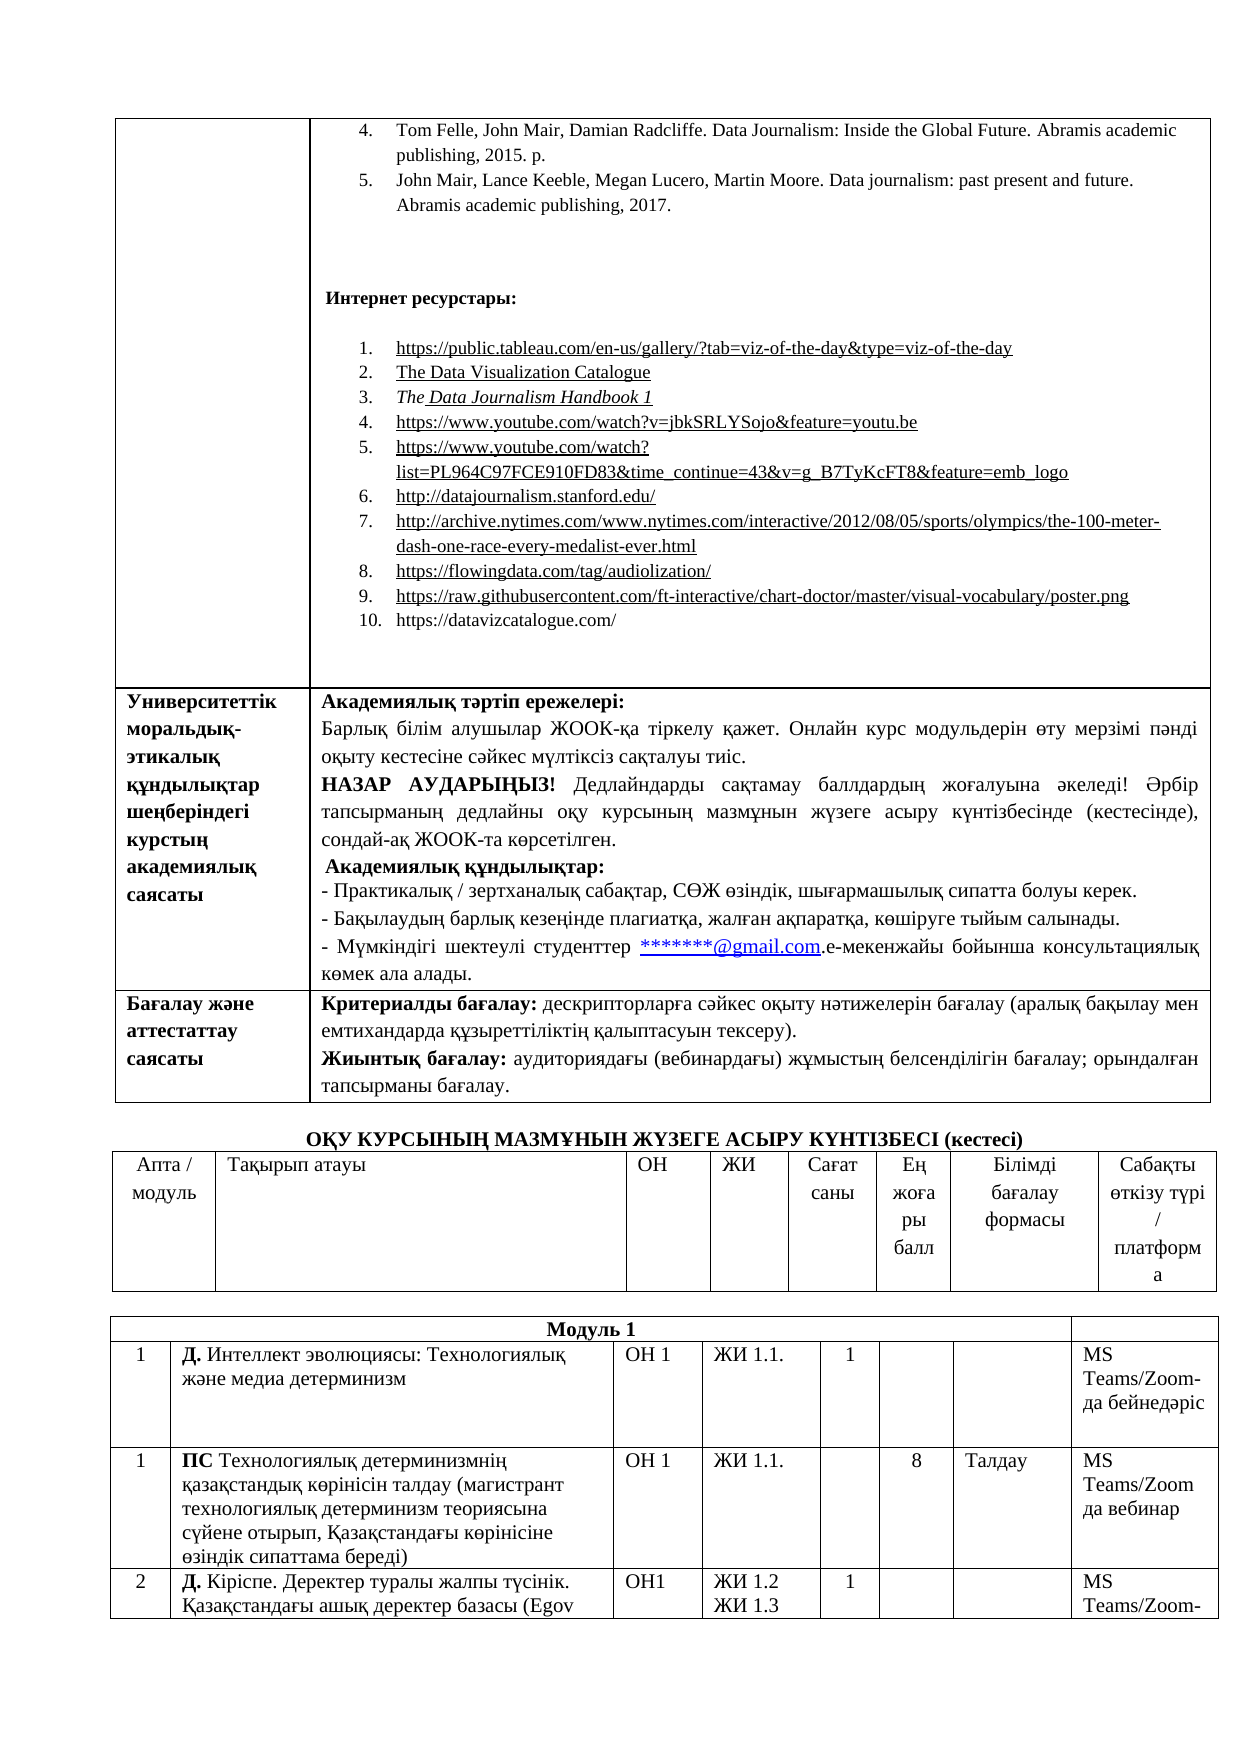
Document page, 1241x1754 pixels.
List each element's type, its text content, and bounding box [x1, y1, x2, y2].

table_header Апта / модуль [113, 1152, 215, 1291]
table_header Ең жоғары балл [877, 1152, 950, 1291]
table_cell Бағалау және аттестаттау саясаты [116, 991, 309, 1102]
table_header Білімді бағалау формасы [951, 1152, 1098, 1291]
table_cell 1 [111, 1342, 170, 1447]
table_cell ПС Технологиялық детерминизмнің қазақстандық көрінісін талдау (магистрант технологиялық детерминизм теориясына сүйене отырып, Қазақстандағы көрінісіне өзіндік сипаттама береді) [171, 1448, 613, 1568]
table_cell ЖИ 1.1. [703, 1342, 820, 1447]
table_cell MS Teams/Zoom да вебинар [1072, 1448, 1218, 1568]
table_cell [880, 1342, 953, 1447]
table_header Университеттік моральдық-этикалық құндылықтар шеңберіндегі курстың академиялық саясаты [116, 689, 309, 989]
table_header Модуль 1 [111, 1317, 1071, 1341]
table_cell Критериалды бағалау: дескрипторларға сәйкес оқыту нәтижелерін бағалау (аралық бақылау мен емтихандарда құзыреттіліктің қалыптасуын тексеру). Жиынтық бағалау: аудиториядағы (вебинардағы) жұмыстың белсенділігін бағалау; орындалған тапсырманы бағалау. [311, 991, 1210, 1102]
table_cell [821, 1448, 879, 1568]
table_header ОН [627, 1152, 710, 1291]
table_cell [880, 1569, 953, 1617]
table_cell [311, 119, 1210, 687]
table_header [1072, 1317, 1218, 1341]
table_cell [954, 1569, 1071, 1617]
table_cell Д. Интеллект эволюциясы: Технологиялық және медиа детерминизм [171, 1342, 613, 1447]
table_header Академиялық тәртіп ережелері: Барлық білім алушылар ЖООК-қа тіркелу қажет. Онлайн курс модульдерін өту мерзімі пәнді оқыту кестесіне сәйкес мүлтіксіз сақталуы тиіс. НАЗАР АУДАРЫҢЫЗ! Дедлайндарды сақтамау баллдардың жоғалуына әкеледі! Әрбір тапсырманың дедлайны оқу курсының мазмұнын жүзеге асыру күнтізбесінде (кестесінде), сондай-ақ ЖООК-та көрсетілген. Академиялық құндылықтар: - Практикалық / зертханалық сабақтар, СӨЖ өзіндік, шығармашылық сипатта болуы керек. - Бақылаудың барлық кезеңінде плагиатқа, жалған ақпаратқа, көшіруге тыйым салынады. - Мүмкіндігі шектеулі студенттер *******@gmail.com.е-мекенжайы бойынша консультациялық көмек ала алады. [311, 689, 1210, 989]
table_header Сағат саны [789, 1152, 876, 1291]
table_cell 1 [111, 1448, 170, 1568]
table_cell Талдау [954, 1448, 1071, 1568]
table_cell 1 [821, 1569, 879, 1617]
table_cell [1072, 1569, 1218, 1617]
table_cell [116, 119, 309, 687]
table_cell ОН1 [614, 1569, 702, 1617]
table_cell ЖИ 1.1. [703, 1448, 820, 1568]
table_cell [171, 1569, 613, 1617]
table_cell ЖИ 1.2 ЖИ 1.3 [703, 1569, 820, 1617]
table_cell ОН 1 [614, 1448, 702, 1568]
table_cell 2 [111, 1569, 170, 1617]
table_cell ОН 1 [614, 1342, 702, 1447]
table_cell [954, 1342, 1071, 1447]
table_header Тақырып атауы [216, 1152, 626, 1291]
table_cell 8 [880, 1448, 953, 1568]
table_cell MS Teams/Zoom- да бейнедәріс [1072, 1342, 1218, 1447]
text ОҚУ КУРСЫНЫҢ МАЗМҰНЫН ЖҮЗЕГЕ АСЫРУ КҮНТІЗБЕСІ (кестесі) [177, 1127, 1152, 1151]
table_cell 1 [821, 1342, 879, 1447]
table_header Сабақты өткізу түрі / платформа [1099, 1152, 1216, 1291]
table_header ЖИ [711, 1152, 788, 1291]
